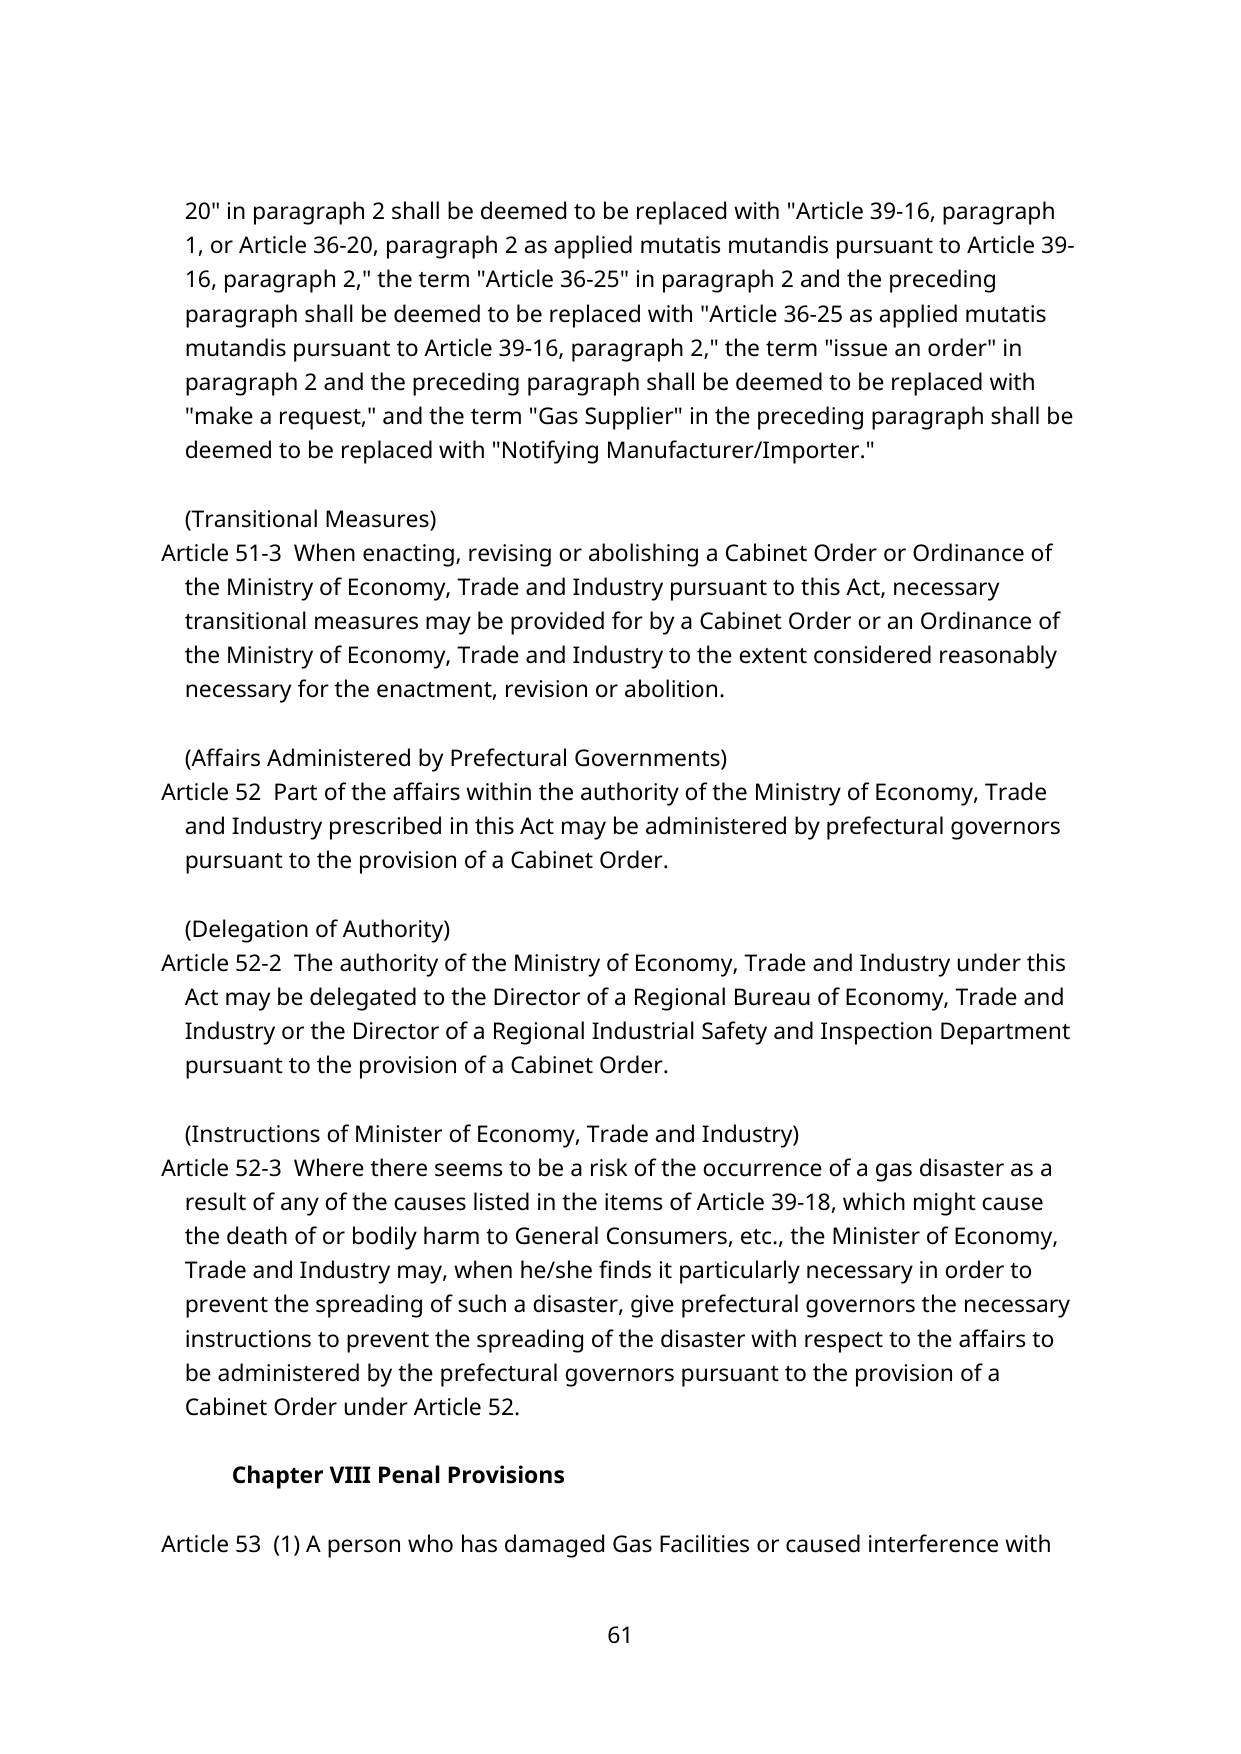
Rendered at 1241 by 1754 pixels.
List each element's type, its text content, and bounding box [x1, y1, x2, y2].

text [161, 194, 1079, 467]
text Chapter VIII Penal Provisions [230, 1458, 1079, 1492]
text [161, 1526, 1079, 1560]
text (Instructions of Minister of Economy, Trade and Industry) [184, 1116, 1079, 1150]
text Article 52-3 Where there seems to be a risk of the occurrence of a gas disaster as a result of any of the causes listed in the items of Article 39-18, which might cause the death of or bodily harm to General Consumers, etc., the Minister of Economy, Trade and Industry may, when he/she finds it particularly necessary in order to prevent the spreading of such a disaster, give prefectural governors the necessary instructions to prevent the spreading of the disaster with respect to the affairs to be administered by the prefectural governors pursuant to the provision of a Cabinet Order under Article 52. [161, 1150, 1079, 1424]
text (Transitional Measures) [184, 501, 1079, 535]
text (Affairs Administered by Prefectural Governments) [184, 740, 1079, 774]
text (Delegation of Authority) [184, 911, 1079, 945]
text Article 52-2 The authority of the Ministry of Economy, Trade and Industry under this Act may be delegated to the Director of a Regional Bureau of Economy, Trade and Industry or the Director of a Regional Industrial Safety and Inspection Department pursuant to the provision of a Cabinet Order. [161, 945, 1079, 1082]
text Article 51-3 When enacting, revising or abolishing a Cabinet Order or Ordinance of the Ministry of Economy, Trade and Industry pursuant to this Act, necessary transitional measures may be provided for by a Cabinet Order or an Ordinance of the Ministry of Economy, Trade and Industry to the extent considered reasonably necessary for the enactment, revision or abolition. [161, 535, 1079, 706]
text Article 52 Part of the affairs within the authority of the Ministry of Economy, Trade and Industry prescribed in this Act may be administered by prefectural governors pursuant to the provision of a Cabinet Order. [161, 774, 1079, 877]
